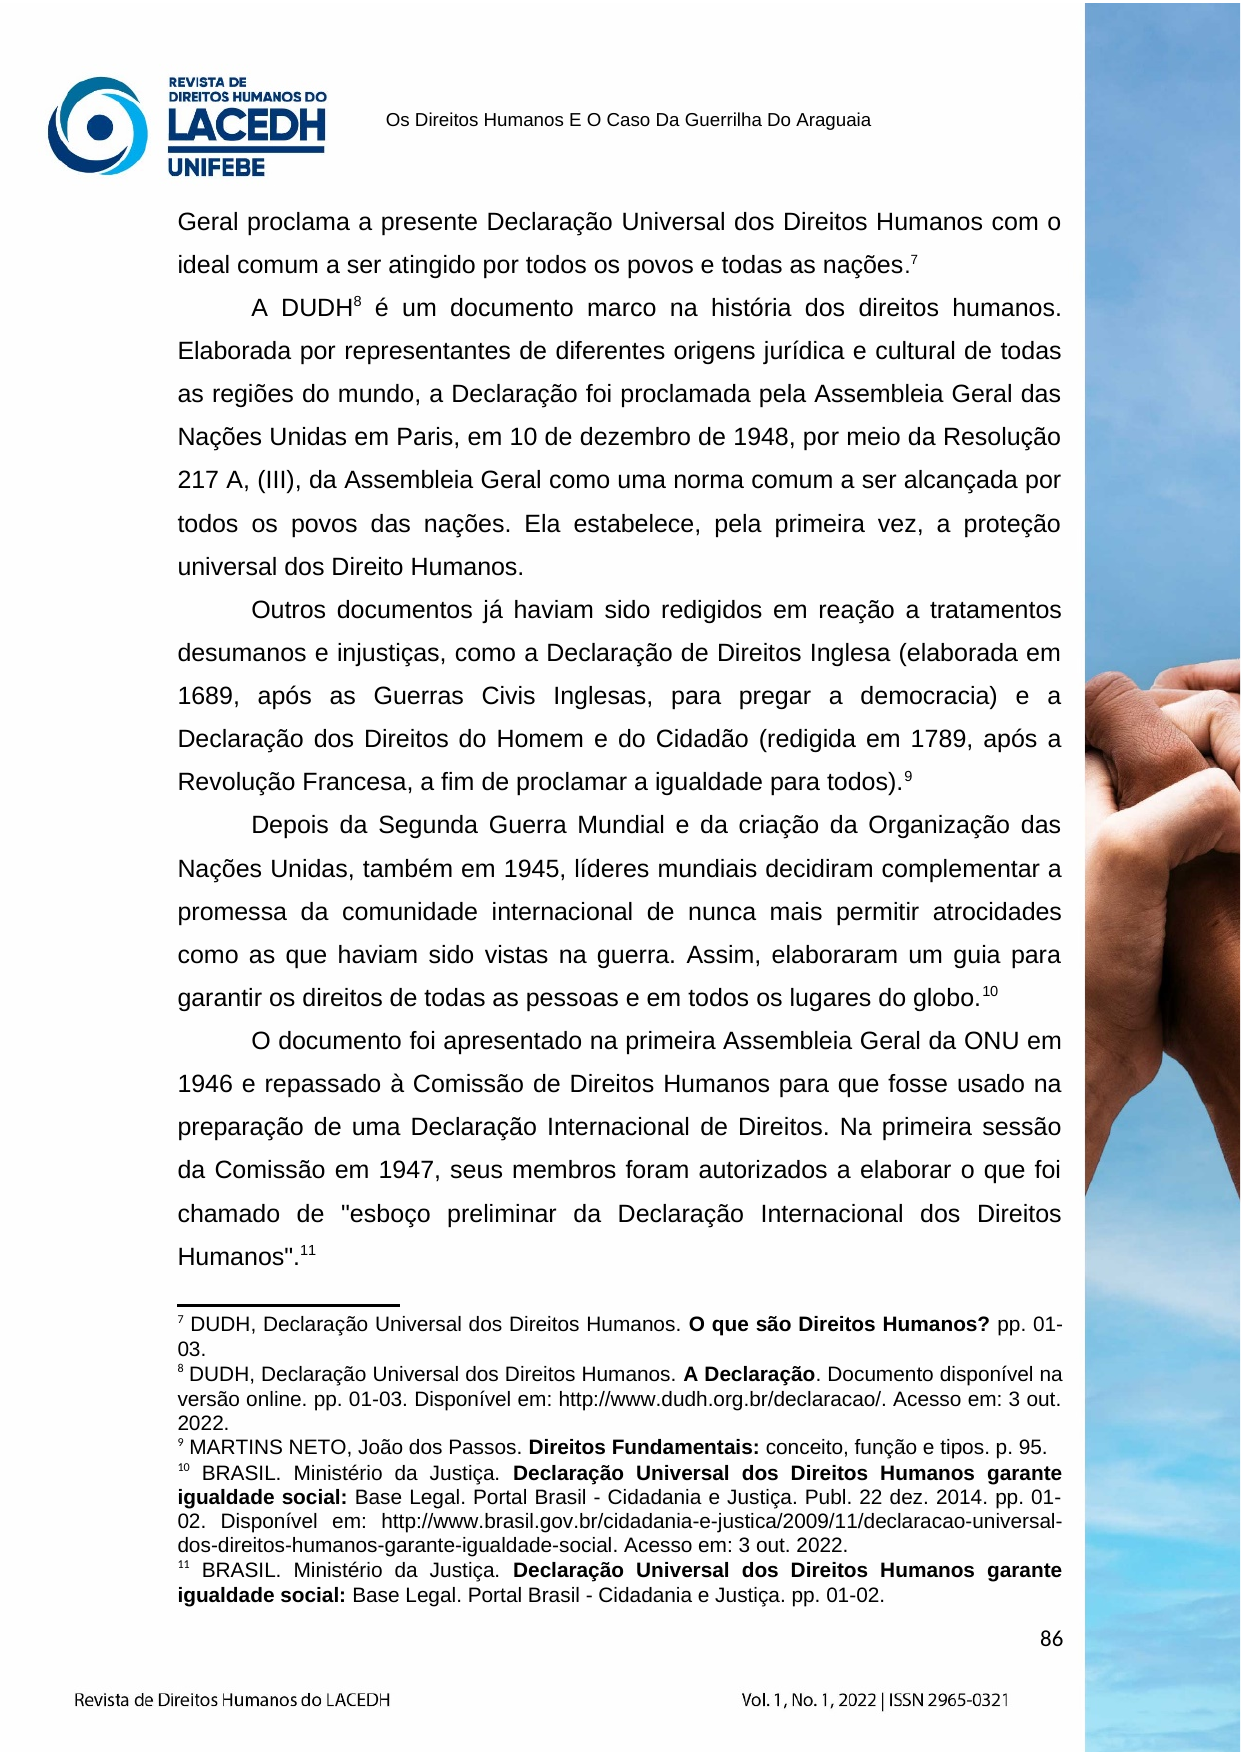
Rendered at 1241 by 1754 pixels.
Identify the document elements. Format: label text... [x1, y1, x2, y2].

picture [0, 3, 1241, 1752]
text O documento foi apresentado na primeira Assembleia Geral da ONU em 1946 e repassado à Comissão de Direitos Humanos para que fosse usado na preparação de uma Declaração Internacional de Direitos. Na primeira sessão da Comissão em 1947, seus membros foram autorizados a elaborar o que foi chamado de "esboço preliminar da Declaração Internacional dos Direitos Humanos". [177, 1026, 1063, 1271]
text A DUDH é um documento marco na história dos direitos humanos. Elaborada por representantes de diferentes origens jurídica e cultural de todas as regiões do mundo, a Declaração foi proclamada pela Assembleia Geral das Nações Unidas em Paris, em 10 de dezembro de 1948, por meio da Resolução 217 A, (III), da Assembleia Geral como uma norma comum a ser alcançada por todos os povos das nações. Ela estabelece, pela primeira vez, a proteção universal dos Direito Humanos. [177, 293, 1063, 581]
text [177, 207, 1063, 279]
text Outros documentos já haviam sido redigidos em reação a tratamentos desumanos e injustiças, como a Declaração de Direitos Inglesa (elaborada em 1689, após as Guerras Civis Inglesas, para pregar a democracia) e a Declaração dos Direitos do Homem e do Cidadão (redigida em 1789, após a Revolução Francesa, a fim de proclamar a igualdade para todos). [177, 595, 1063, 796]
text Depois da Segunda Guerra Mundial e da criação da Organização das Nações Unidas, também em 1945, líderes mundiais decidiram complementar a promessa da comunidade internacional de nunca mais permitir atrocidades como as que haviam sido vistas na guerra. Assim, elaboraram um guia para garantir os direitos de todas as pessoas e em todos os lugares do globo. [177, 811, 1063, 1012]
